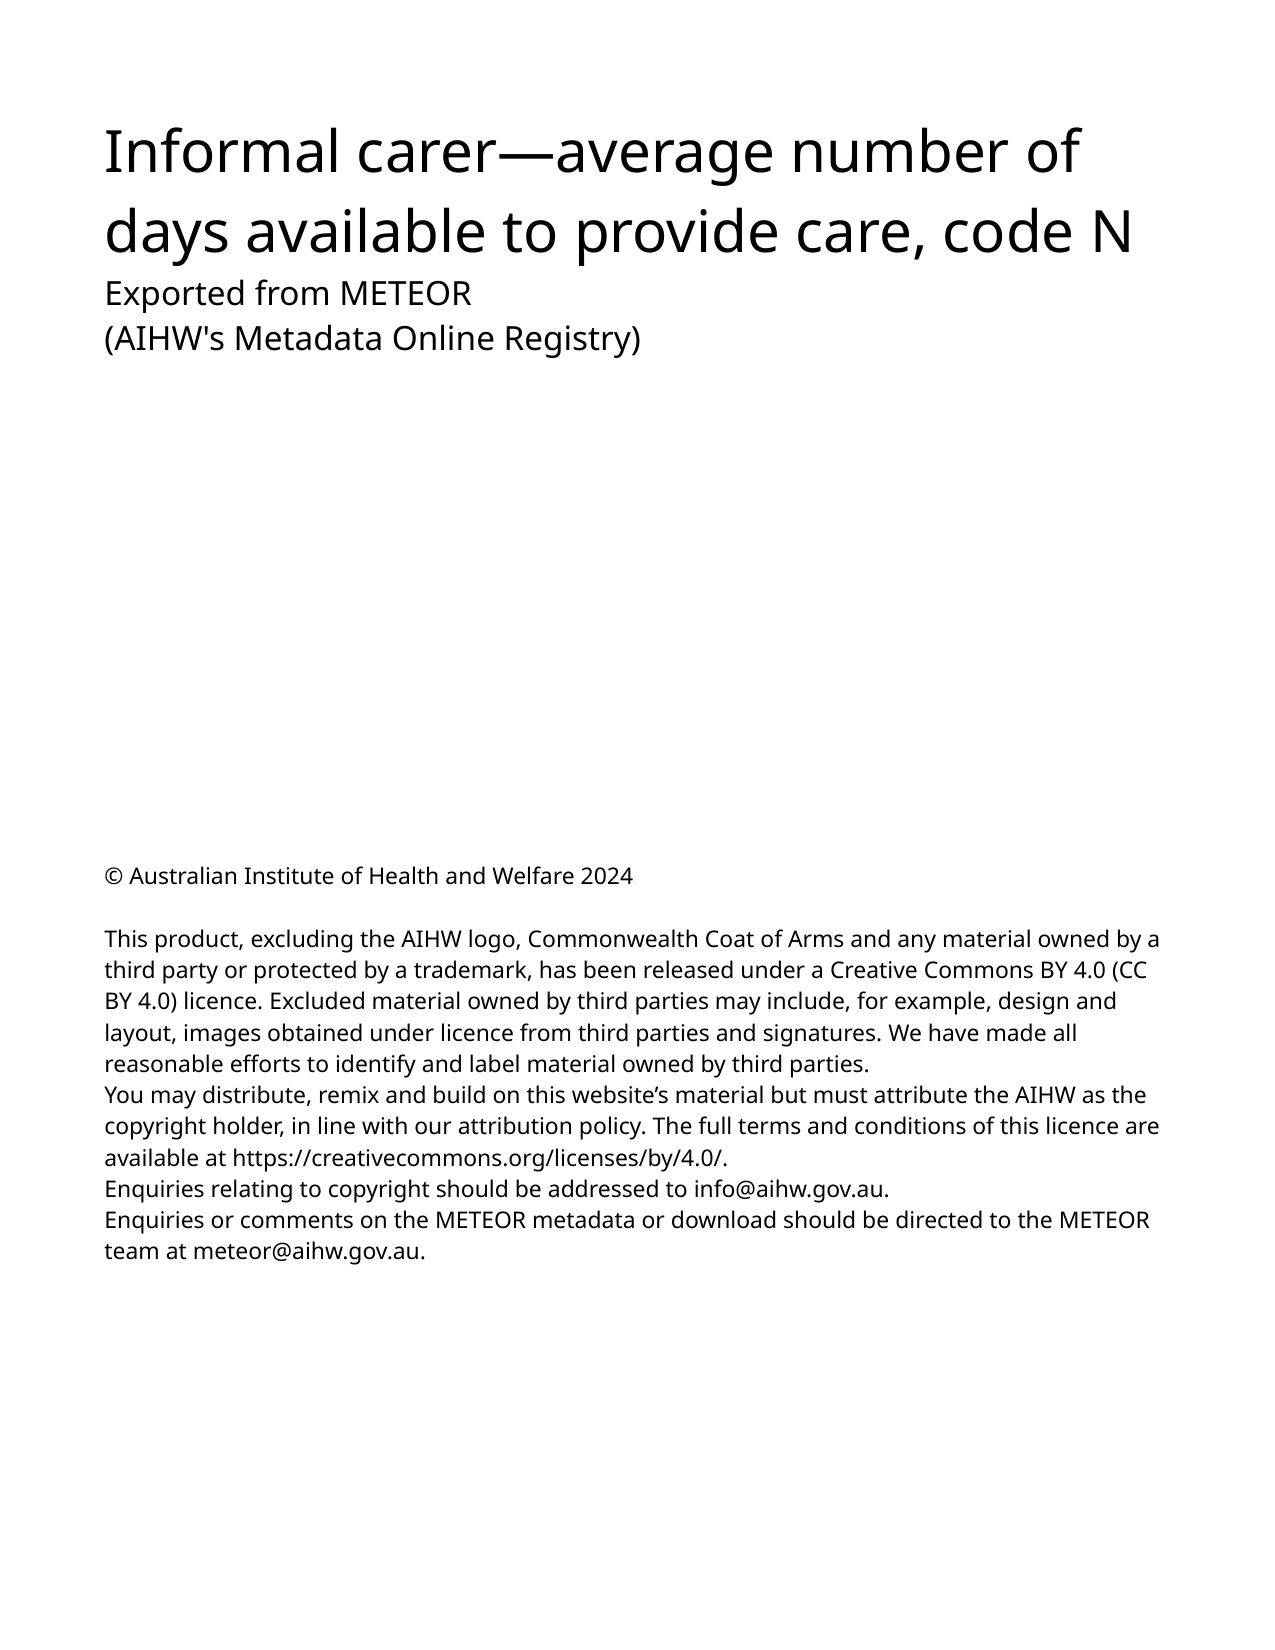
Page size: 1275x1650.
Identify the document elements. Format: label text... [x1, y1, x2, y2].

text This product, excluding the AIHW logo, Commonwealth Coat of Arms and any material owned by a third party or protected by a trademark, has been released under a Creative Commons BY 4.0 (CC BY 4.0) licence. Excluded material owned by third parties may include, for example, design and layout, images obtained under licence from third parties and signatures. We have made all reasonable efforts to identify and label material owned by third parties. [104, 923, 1171, 1079]
subtitle Exported from METEOR [104, 269, 1171, 315]
subtitle (AIHW's Metadata Online Registry) [104, 315, 1171, 360]
text You may distribute, remix and build on this website’s material but must attribute the AIHW as the copyright holder, in line with our attribution policy. The full terms and conditions of this licence are available at https://creativecommons.org/licenses/by/4.0/. [104, 1079, 1171, 1173]
text Enquiries or comments on the METEOR metadata or download should be directed to the METEOR team at meteor@aihw.gov.au. [104, 1204, 1171, 1266]
text Enquiries relating to copyright should be addressed to info@aihw.gov.au. [104, 1173, 1171, 1204]
text © Australian Institute of Health and Welfare 2024 [104, 860, 1171, 891]
title Informal carer—average number of days available to provide care, code N [104, 110, 1171, 269]
